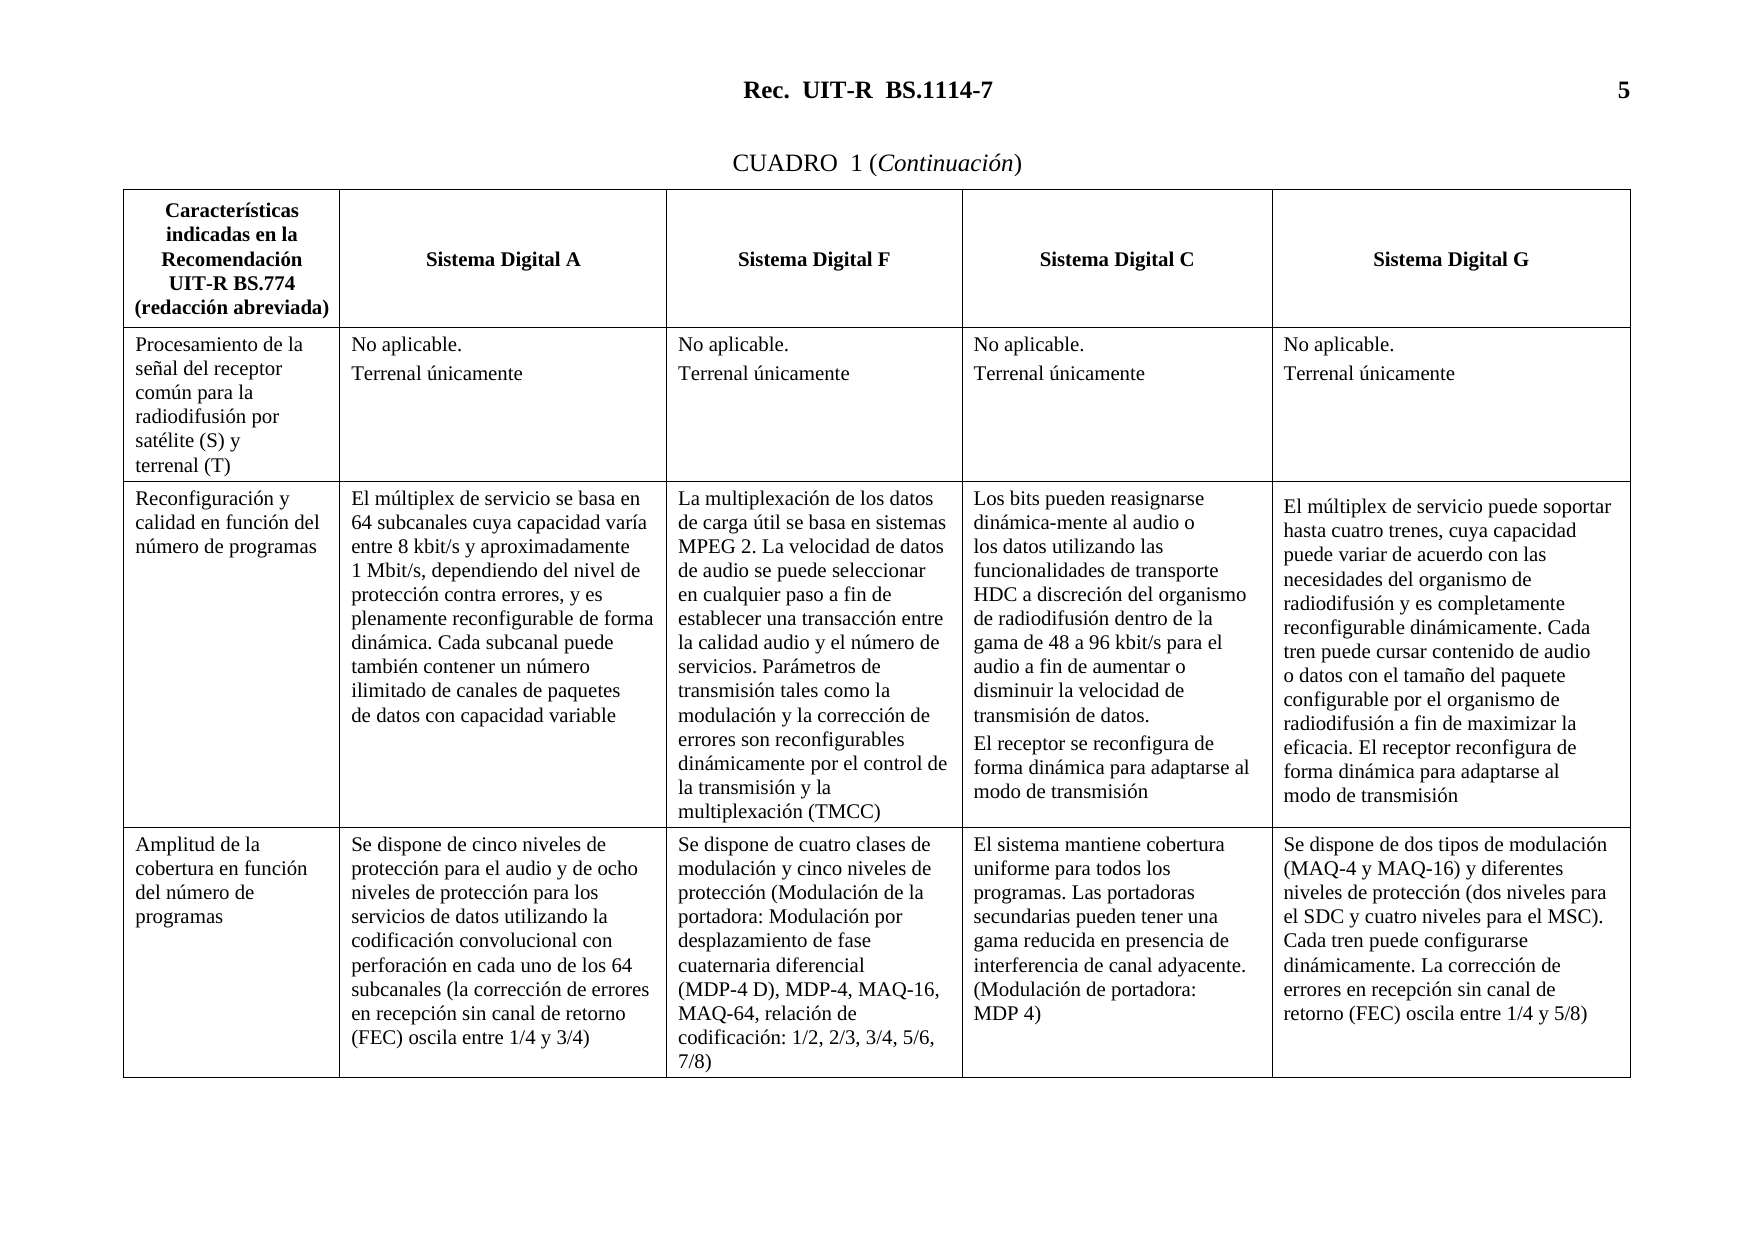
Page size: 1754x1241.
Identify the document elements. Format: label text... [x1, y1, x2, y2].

table_header Sistema Digital C [963, 190, 1272, 327]
text CUADRO 1 (Continuación) [118, 148, 1636, 176]
table_cell No aplicable. Terrenal únicamente [667, 328, 962, 481]
table_cell Se dispone de dos tipos de modulación (MAQ-4 y MAQ-16) y diferentes niveles de protección (dos niveles para el SDC y cuatro niveles para el MSC). Cada tren puede configurarse dinámicamente. La corrección de errores en recepción sin canal de retorno (FEC) oscila entre 1/4 y 5/8) [1273, 828, 1630, 1077]
table_cell Amplitud de la cobertura en función del número de programas [124, 828, 339, 1077]
table_cell Los bits pueden reasignarse dinámica-mente al audio o los datos utilizando las funcionalidades de transporte HDC a discreción del organismo de radiodifusión dentro de la gama de 48 a 96 kbit/s para el audio a fin de aumentar o disminuir la velocidad de transmisión de datos. El receptor se reconfigura de forma dinámica para adaptarse al modo de transmisión [963, 482, 1272, 827]
table_cell Se dispone de cuatro clases de modulación y cinco niveles de protección (Modulación de la portadora: Modulación por desplazamiento de fase cuaternaria diferencial (MDP-4 D), MDP-4, MAQ-16, MAQ-64, relación de codificación: 1/2, 2/3, 3/4, 5/6, 7/8) [667, 828, 962, 1077]
table_header Características indicadas en la Recomendación UIT-R BS.774 (redacción abreviada) [124, 190, 339, 327]
table_cell Procesamiento de la señal del receptor común para la radiodifusión por satélite (S) y terrenal (T) [124, 328, 339, 481]
table_cell Reconfiguración y calidad en función del número de programas [124, 482, 339, 827]
table_cell El múltiplex de servicio se basa en 64 subcanales cuya capacidad varía entre 8 kbit/s y aproximadamente 1 Mbit/s, dependiendo del nivel de protección contra errores, y es plenamente reconfigurable de forma dinámica. Cada subcanal puede también contener un número ilimitado de canales de paquetes de datos con capacidad variable [340, 482, 666, 827]
table_cell Se dispone de cinco niveles de protección para el audio y de ocho niveles de protección para los servicios de datos utilizando la codificación convolucional con perforación en cada uno de los 64 subcanales (la corrección de errores en recepción sin canal de retorno (FEC) oscila entre 1/4 y 3/4) [340, 828, 666, 1077]
table_cell No aplicable. Terrenal únicamente [963, 328, 1272, 481]
table_header Sistema Digital G [1273, 190, 1630, 327]
table_cell No aplicable. Terrenal únicamente [1273, 328, 1630, 481]
table_cell La multiplexación de los datos de carga útil se basa en sistemas MPEG 2. La velocidad de datos de audio se puede seleccionar en cualquier paso a fin de establecer una transacción entre la calidad audio y el número de servicios. Parámetros de transmisión tales como la modulación y la corrección de errores son reconfigurables dinámicamente por el control de la transmisión y la multiplexación (TMCC) [667, 482, 962, 827]
table_cell No aplicable. Terrenal únicamente [340, 328, 666, 481]
table_header Sistema Digital F [667, 190, 962, 327]
table_header Sistema Digital A [340, 190, 666, 327]
table_cell El sistema mantiene cobertura uniforme para todos los programas. Las portadoras secundarias pueden tener una gama reducida en presencia de interferencia de canal adyacente. (Modulación de portadora: MDP 4) [963, 828, 1272, 1077]
table_cell El múltiplex de servicio puede soportar hasta cuatro trenes, cuya capacidad puede variar de acuerdo con las necesidades del organismo de radiodifusión y es completamente reconfigurable dinámicamente. Cada tren puede cursar contenido de audio o datos con el tamaño del paquete configurable por el organismo de radiodifusión a fin de maximizar la eficacia. El receptor reconfigura de forma dinámica para adaptarse al modo de transmisión [1273, 482, 1630, 827]
